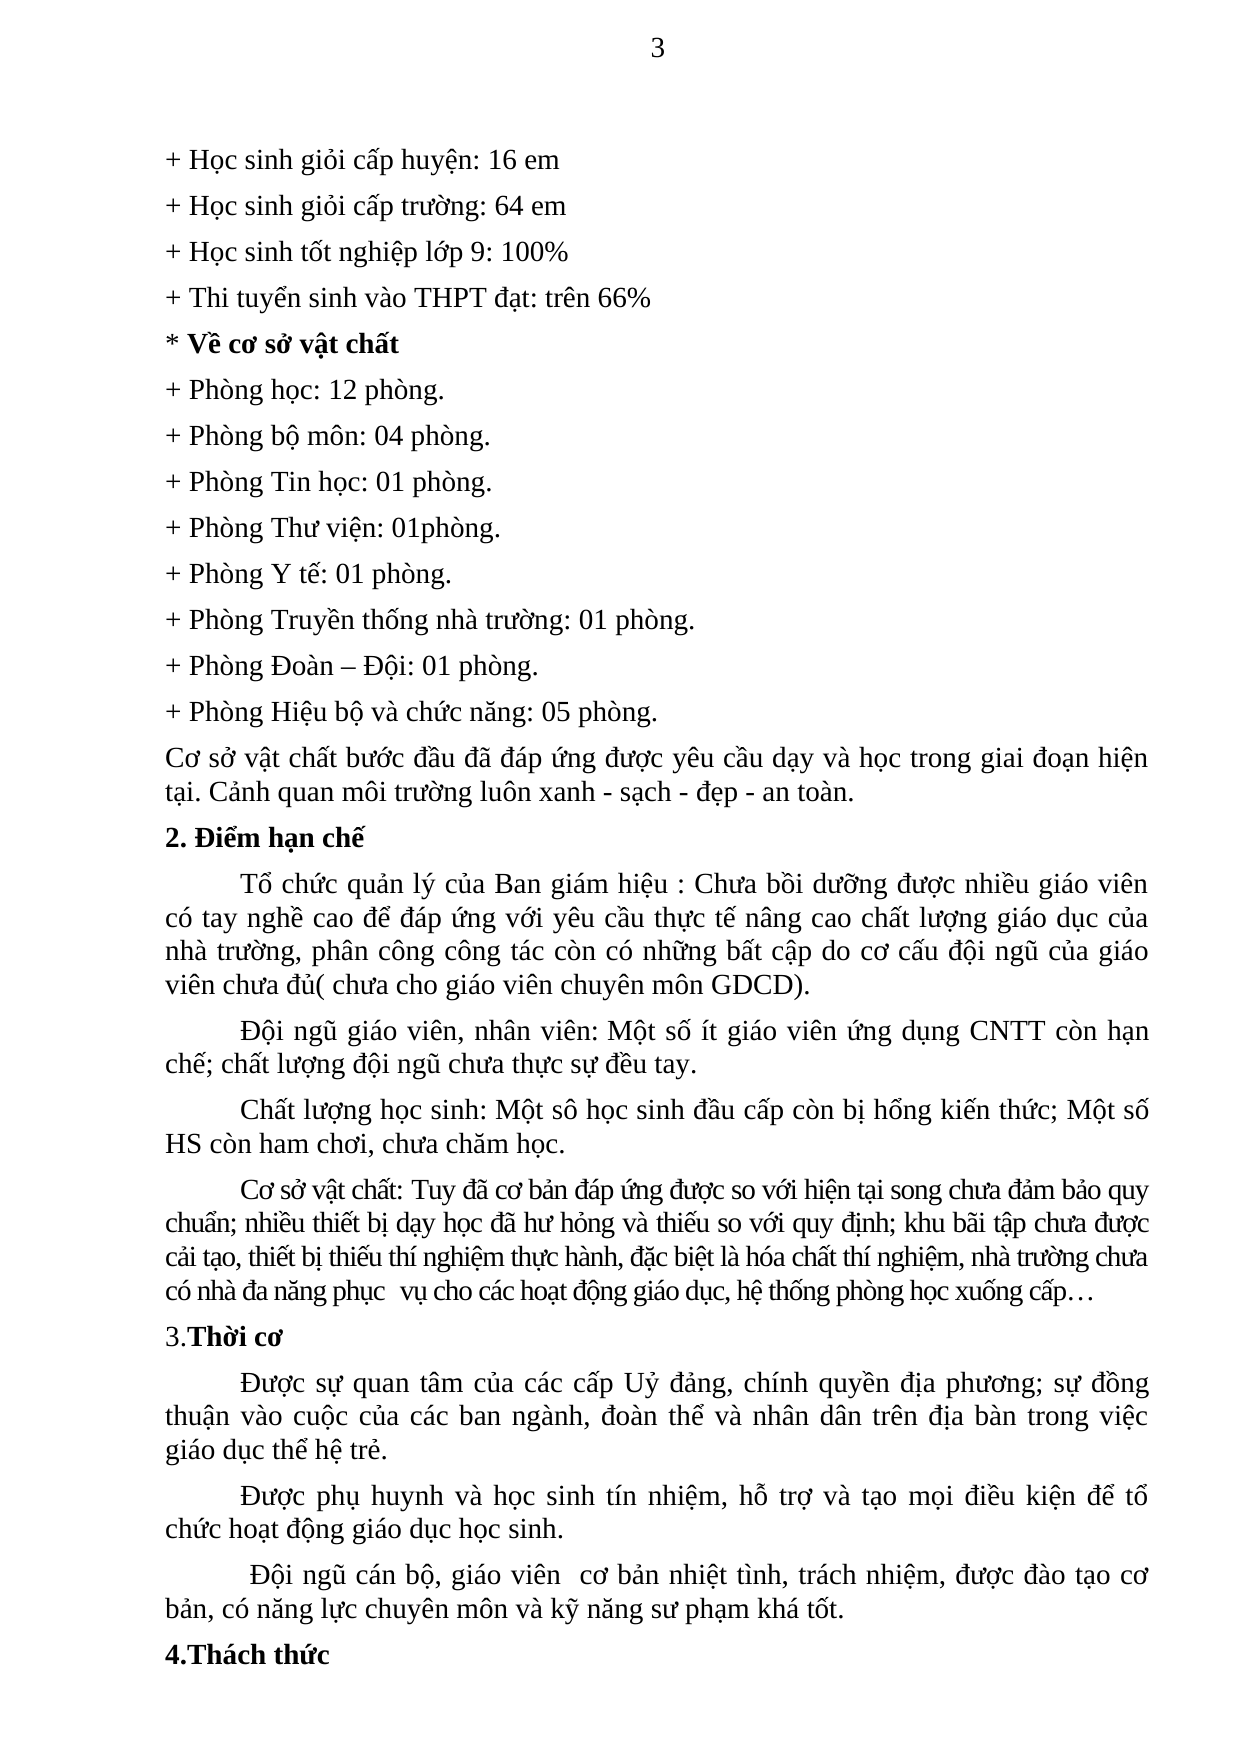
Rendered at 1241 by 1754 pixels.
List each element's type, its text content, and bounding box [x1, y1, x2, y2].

text + Phòng Thư viện: 01phòng. [165, 510, 1150, 544]
text + Phòng Hiệu bộ và chức năng: 05 phòng. [165, 694, 1150, 728]
text + Phòng Đoàn – Đội: 01 phòng. [165, 648, 1150, 682]
text Tổ chức quản lý của Ban giám hiệu : Chưa bồi dưỡng được nhiều giáo viên có tay nghề cao để đáp ứng với yêu cầu thực tế nâng cao chất lượng giáo dục của nhà trường, phân công công tác còn có những bất cập do cơ cấu đội ngũ của giáo viên chưa đủ( chưa cho giáo viên chuyên môn GDCD). [165, 866, 1150, 1000]
text Cơ sở vật chất bước đầu đã đáp ứng được yêu cầu dạy và học trong giai đoạn hiện tại. Cảnh quan môi trường luôn xanh - sạch - đẹp - an toàn. [165, 741, 1150, 808]
text Cơ sở vật chất: Tuy đã cơ bản đáp ứng được so với hiện tại song chưa đảm bảo quy chuẩn; nhiều thiết bị dạy học đã hư hỏng và thiếu so với quy định; khu bãi tập chưa được cải tạo, thiết bị thiếu thí nghiệm thực hành, đặc biệt là hóa chất thí nghiệm, nhà trường chưa có nhà đa năng phục vụ cho các hoạt động giáo dục, hệ thống phòng học xuống cấp… [165, 1172, 1150, 1306]
text + Phòng Truyền thống nhà trường: 01 phòng. [165, 602, 1150, 636]
text + Học sinh giỏi cấp huyện: 16 em [165, 142, 1150, 176]
text Được phụ huynh và học sinh tín nhiệm, hỗ trợ và tạo mọi điều kiện để tổ chức hoạt động giáo dục học sinh. [165, 1478, 1150, 1545]
text + Thi tuyển sinh vào THPT đạt: trên 66% [165, 280, 1150, 314]
text + Phòng Y tế: 01 phòng. [165, 556, 1150, 590]
text * Về cơ sở vật chất [165, 326, 1150, 360]
text + Phòng Tin học: 01 phòng. [165, 464, 1150, 498]
text Chất lượng học sinh: Một sô học sinh đầu cấp còn bị hổng kiến thức; Một số HS còn ham chơi, chưa chăm học. [165, 1092, 1150, 1159]
text + Học sinh tốt nghiệp lớp 9: 100% [165, 234, 1150, 268]
text 2. Điểm hạn chế [165, 820, 1150, 854]
text 3.Thời cơ [165, 1319, 1150, 1352]
text Đội ngũ cán bộ, giáo viên cơ bản nhiệt tình, trách nhiệm, được đào tạo cơ bản, có năng lực chuyên môn và kỹ năng sư phạm khá tốt. [165, 1557, 1150, 1624]
text + Học sinh giỏi cấp trường: 64 em [165, 188, 1150, 222]
text Được sự quan tâm của các cấp Uỷ đảng, chính quyền địa phương; sự đồng thuận vào cuộc của các ban ngành, đoàn thể và nhân dân trên địa bàn trong việc giáo dục thể hệ trẻ. [165, 1365, 1150, 1465]
text + Phòng bộ môn: 04 phòng. [165, 418, 1150, 452]
text 4.Thách thức [165, 1637, 1150, 1671]
text Đội ngũ giáo viên, nhân viên: Một số ít giáo viên ứng dụng CNTT còn hạn chế; chất lượng đội ngũ chưa thực sự đều tay. [165, 1013, 1150, 1080]
text + Phòng học: 12 phòng. [165, 372, 1150, 406]
